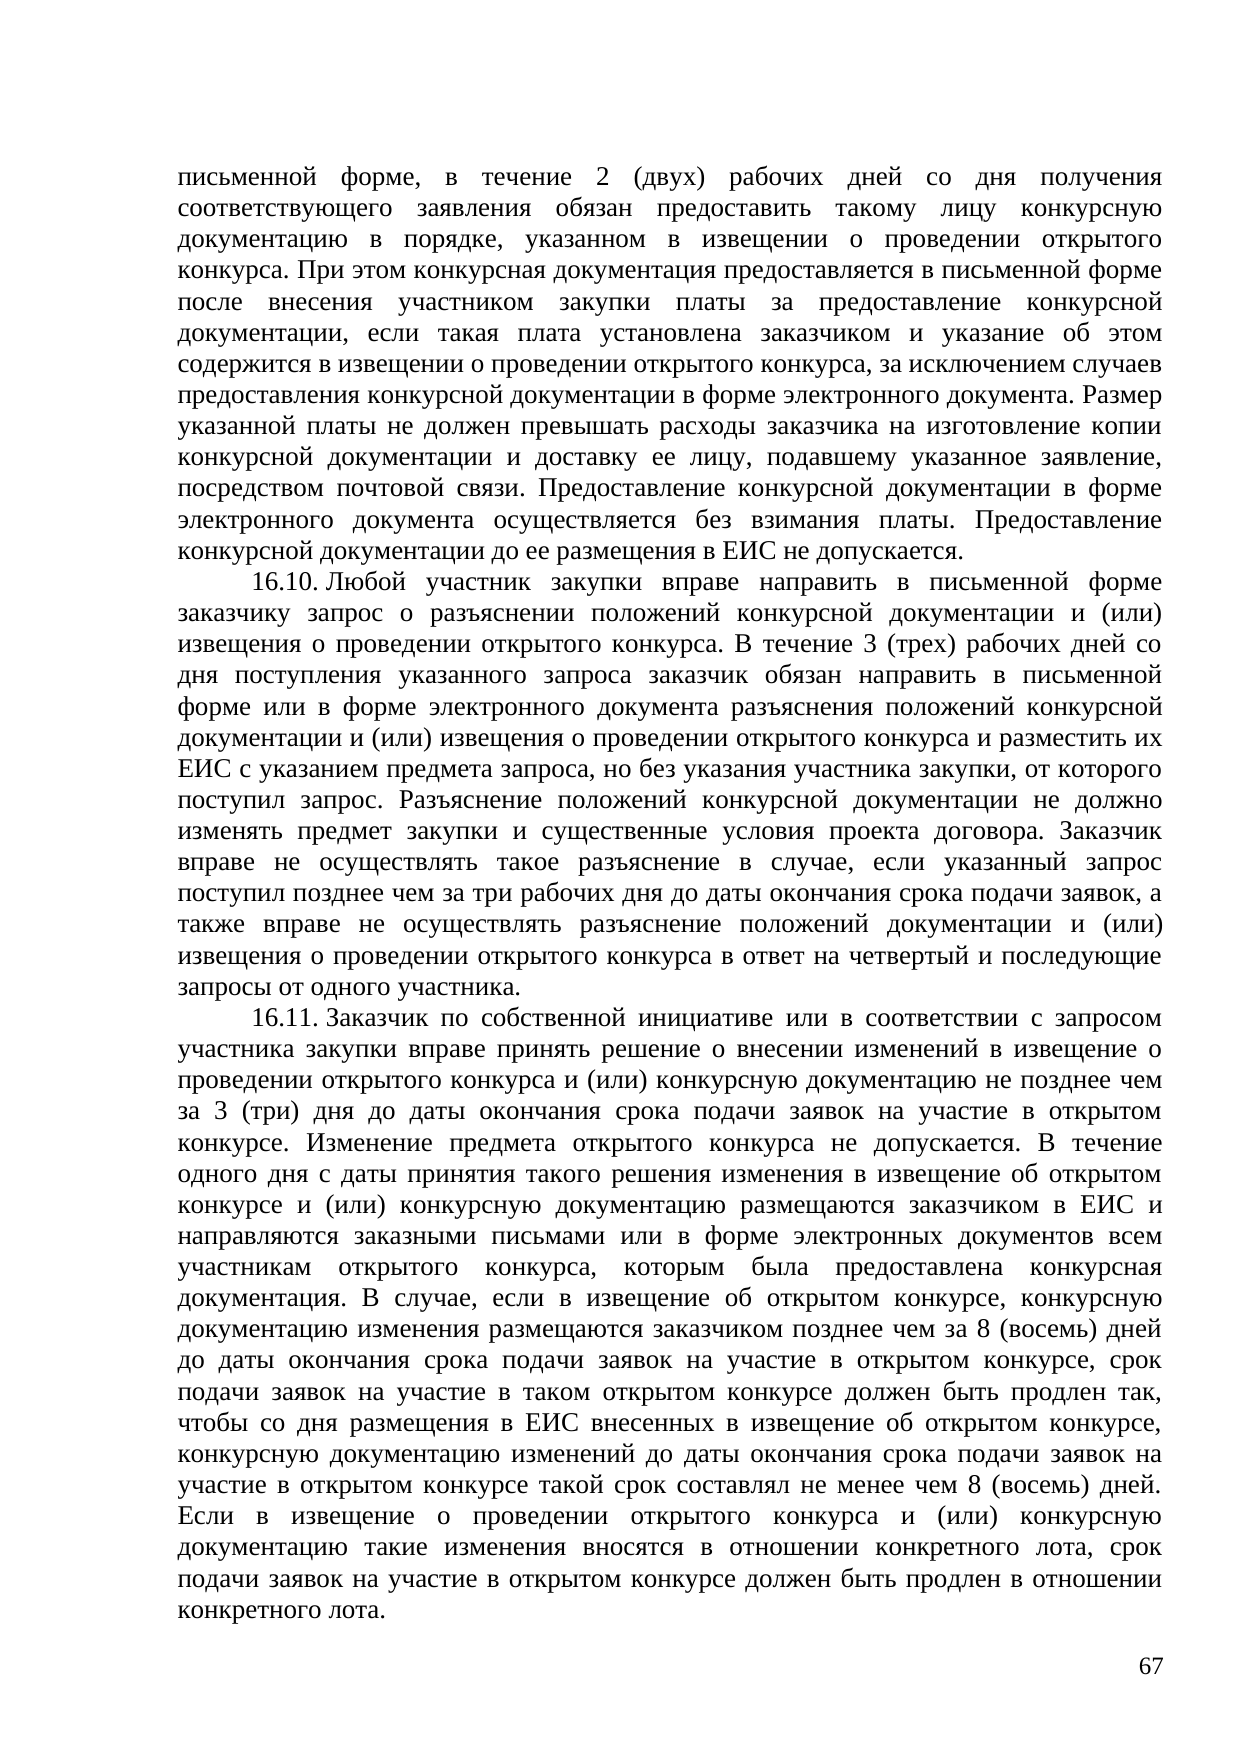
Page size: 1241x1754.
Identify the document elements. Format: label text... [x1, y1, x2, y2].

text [177, 160, 1163, 565]
text 16.10. Любой участник закупки вправе направить в письменной форме заказчику запрос о разъяснении положений конкурсной документации и (или) извещения о проведении открытого конкурса. В течение 3 (трех) рабочих дней со дня поступления указанного запроса заказчик обязан направить в письменной форме или в форме электронного документа разъяснения положений конкурсной документации и (или) извещения о проведении открытого конкурса и разместить их ЕИС с указанием предмета запроса, но без указания участника закупки, от которого поступил запрос. Разъяснение положений конкурсной документации не должно изменять предмет закупки и существенные условия проекта договора. Заказчик вправе не осуществлять такое разъяснение в случае, если указанный запрос поступил позднее чем за три рабочих дня до даты окончания срока подачи заявок, а также вправе не осуществлять разъяснение положений документации и (или) извещения о проведении открытого конкурса в ответ на четвертый и последующие запросы от одного участника. [177, 565, 1163, 1001]
text 16.11. Заказчик по собственной инициативе или в соответствии с запросом участника закупки вправе принять решение о внесении изменений в извещение о проведении открытого конкурса и (или) конкурсную документацию не позднее чем за 3 (три) дня до даты окончания срока подачи заявок на участие в открытом конкурсе. Изменение предмета открытого конкурса не допускается. В течение одного дня с даты принятия такого решения изменения в извещение об открытом конкурсе и (или) конкурсную документацию размещаются заказчиком в ЕИС и направляются заказными письмами или в форме электронных документов всем участникам открытого конкурса, которым была предоставлена конкурсная документация. В случае, если в извещение об открытом конкурсе, конкурсную документацию изменения размещаются заказчиком позднее чем за 8 (восемь) дней до даты окончания срока подачи заявок на участие в открытом конкурсе, срок подачи заявок на участие в таком открытом конкурсе должен быть продлен так, чтобы со дня размещения в ЕИС внесенных в извещение об открытом конкурсе, конкурсную документацию изменений до даты окончания срока подачи заявок на участие в открытом конкурсе такой срок составлял не менее чем 8 (восемь) дней. Если в извещение о проведении открытого конкурса и (или) конкурсную документацию такие изменения вносятся в отношении конкретного лота, срок подачи заявок на участие в открытом конкурсе должен быть продлен в отношении конкретного лота. [177, 1001, 1163, 1624]
